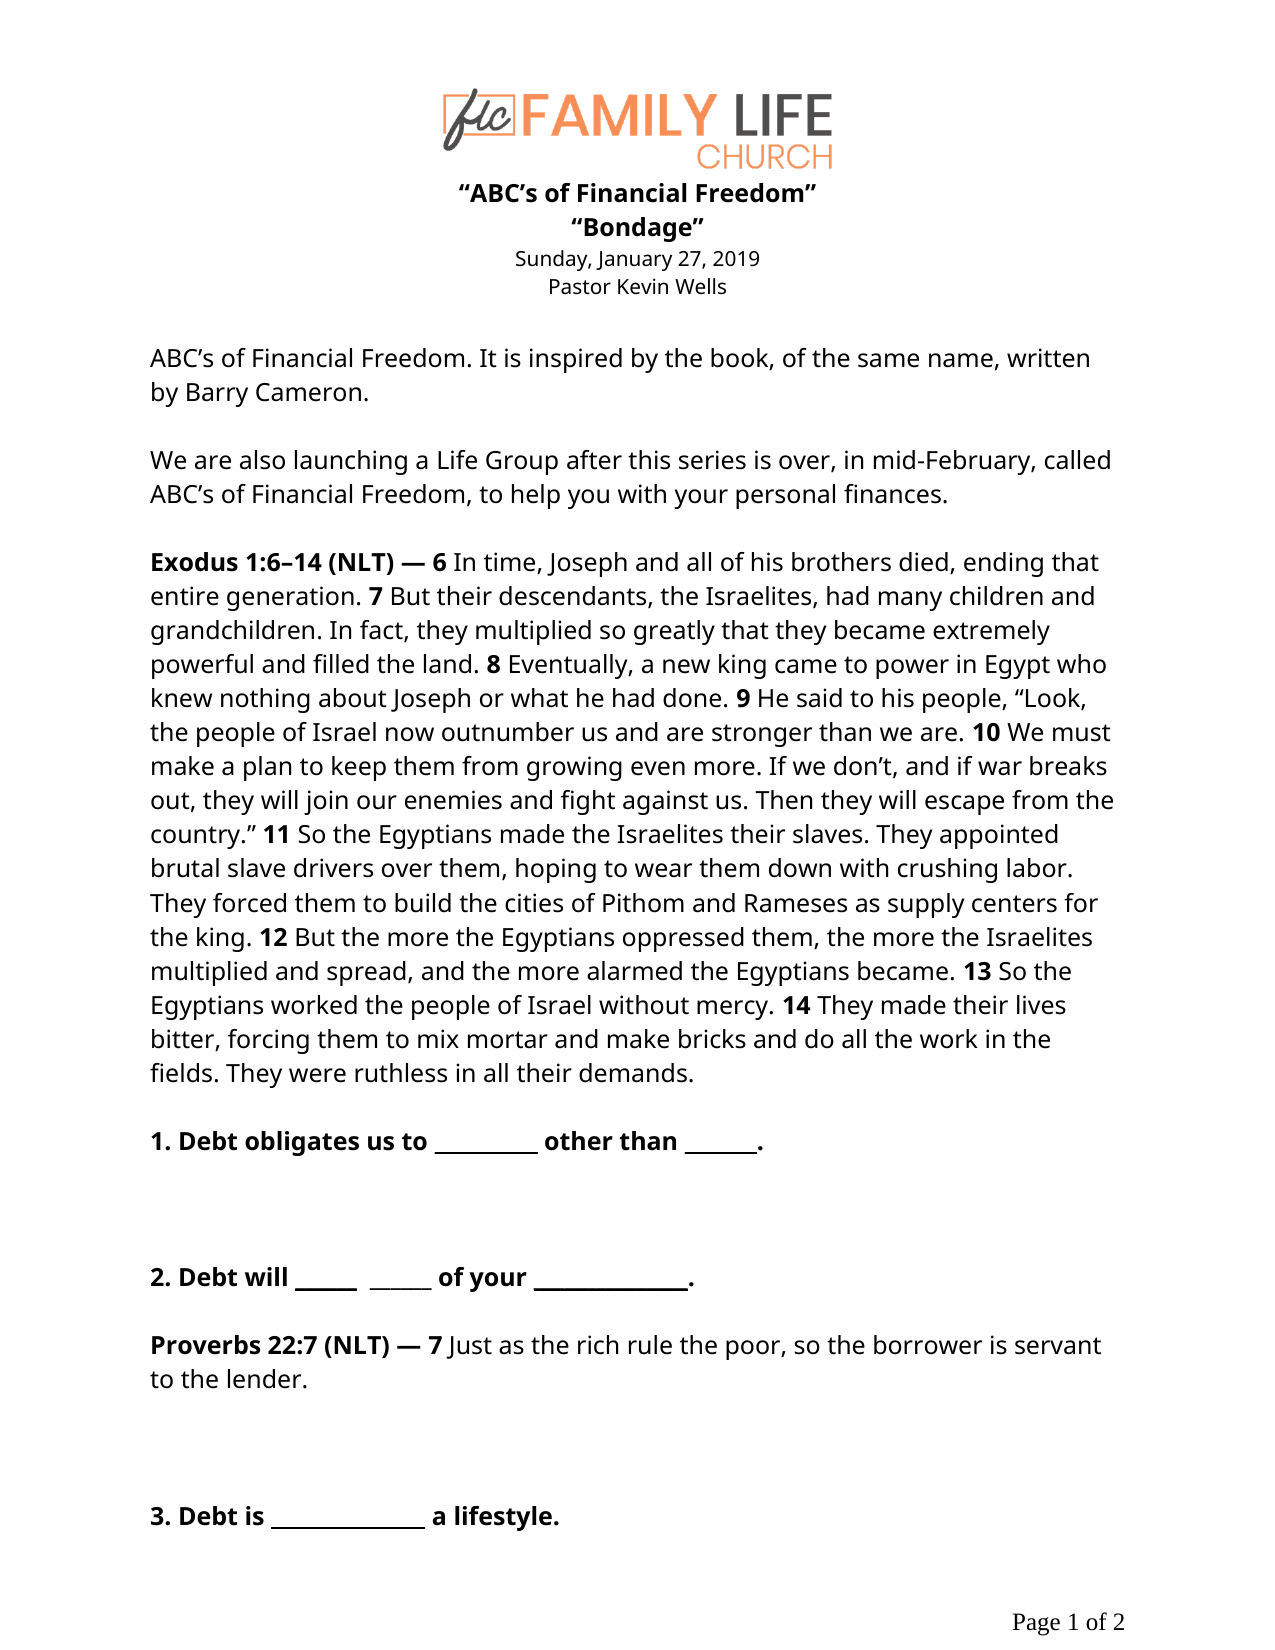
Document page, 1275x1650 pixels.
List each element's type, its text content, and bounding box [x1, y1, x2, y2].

text 3. Debt is _______________ a lifestyle. [150, 1498, 1125, 1532]
text ABC’s of Financial Freedom. It is inspired by the book, of the same name, written by Barry Cameron. [150, 340, 1125, 408]
text Exodus 1:6–14 (NLT) — 6 In time, Joseph and all of his brothers died, ending that entire generation. 7 But their descendants, the Israelites, had many children and grandchildren. In fact, they multiplied so greatly that they became extremely powerful and filled the land. 8 Eventually, a new king came to power in Egypt who knew nothing about Joseph or what he had done. 9 He said to his people, “Look, the people of Israel now outnumber us and are stronger than we are. 10 We must make a plan to keep them from growing even more. If we don’t, and if war breaks out, they will join our enemies and fight against us. Then they will escape from the country.” 11 So the Egyptians made the Israelites their slaves. They appointed brutal slave drivers over them, hoping to wear them down with crushing labor. They forced them to build the cities of Pithom and Rameses as supply centers for the king. 12 But the more the Egyptians oppressed them, the more the Israelites multiplied and spread, and the more alarmed the Egyptians became. 13 So the Egyptians worked the people of Israel without mercy. 14 They made their lives bitter, forcing them to mix mortar and make bricks and do all the work in the fields. They were ruthless in all their demands. [150, 544, 1125, 1089]
text Sunday, January 27, 2019 [150, 244, 1125, 272]
text Proverbs 22:7 (NLT) — 7 Just as the rich rule the poor, so the borrower is servant to the lender. [150, 1328, 1125, 1396]
text “ABC’s of Financial Freedom” “Bondage” [150, 176, 1125, 244]
text We are also launching a Life Group after this series is over, in mid-February, called ABC’s of Financial Freedom, to help you with your personal finances. [150, 442, 1125, 511]
text 2. Debt will ______ ______ of your _______________. [150, 1260, 1125, 1294]
text 1. Debt obligates us to __________ other than _______. [150, 1124, 1125, 1158]
picture [412, 77, 863, 176]
text Pastor Kevin Wells [150, 272, 1125, 301]
